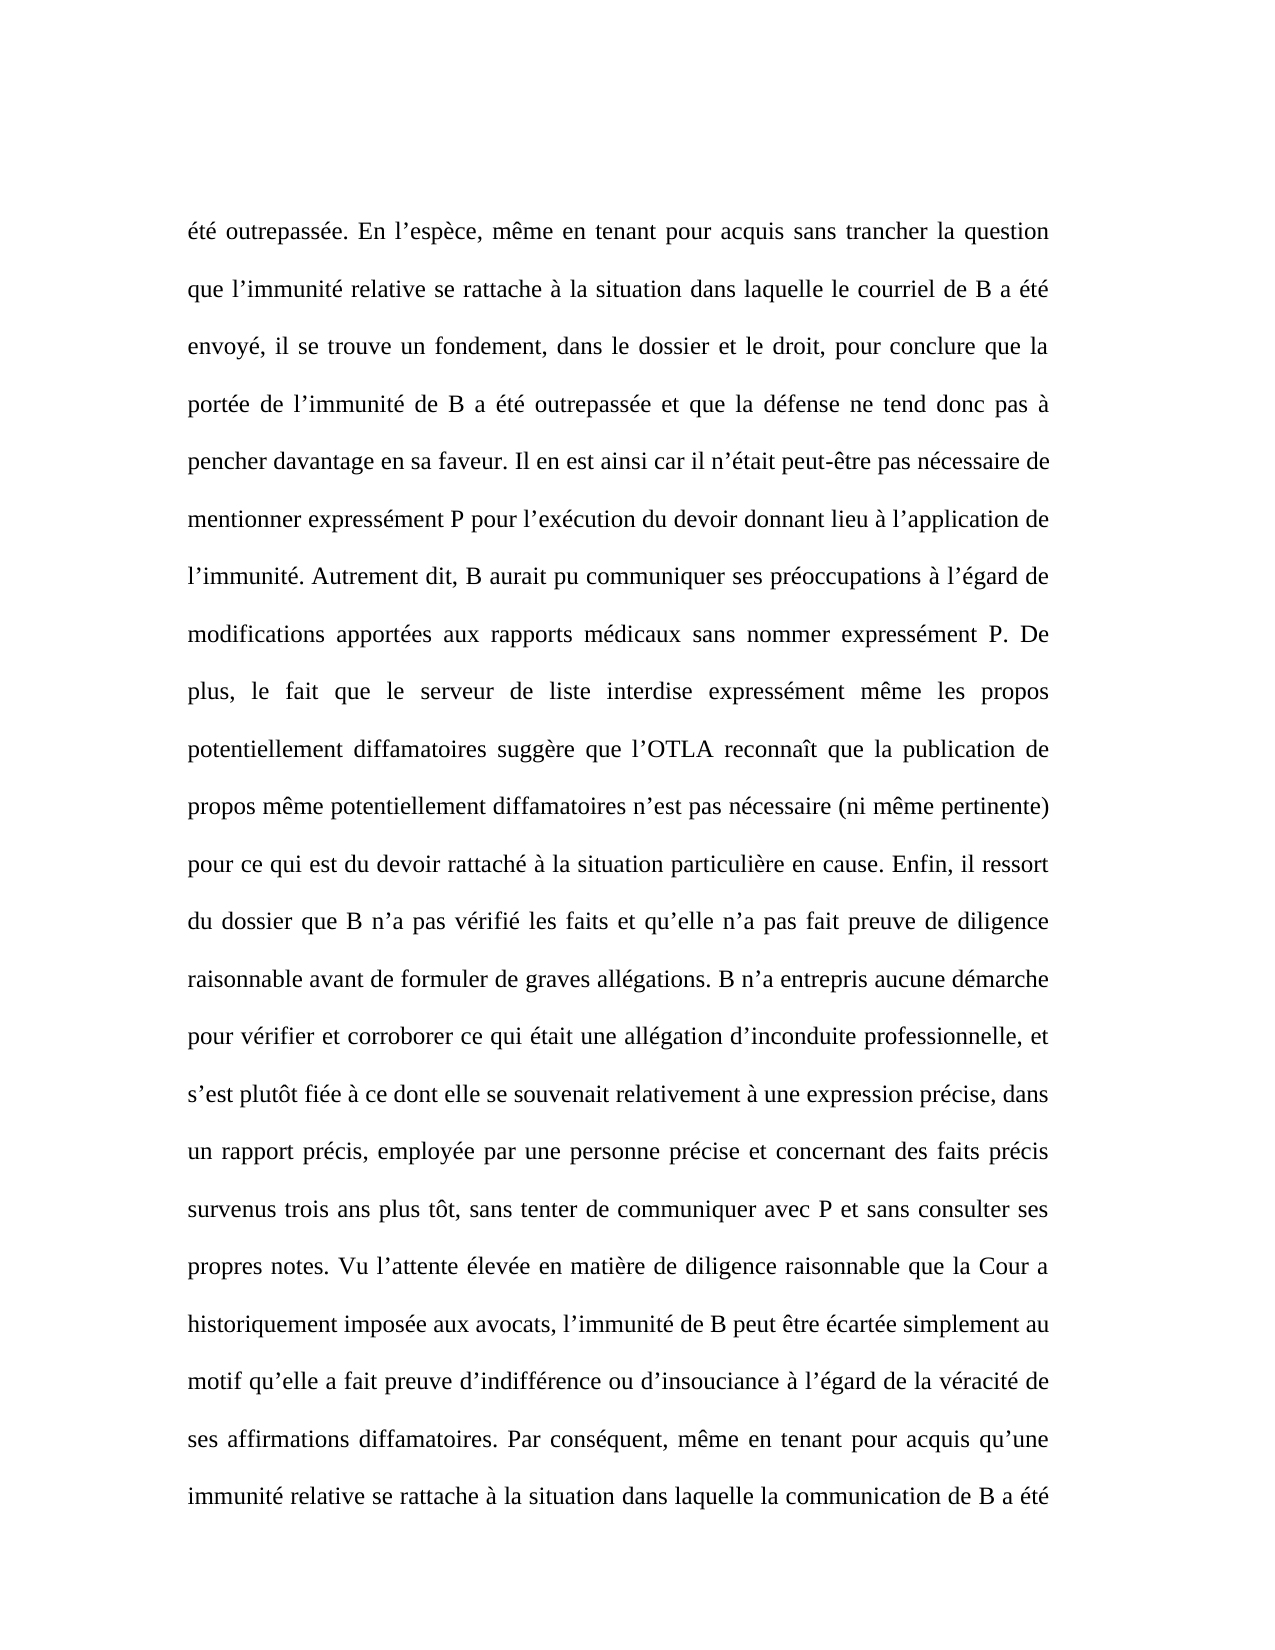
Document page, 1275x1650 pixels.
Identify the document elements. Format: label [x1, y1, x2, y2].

text [187, 216, 1050, 1510]
